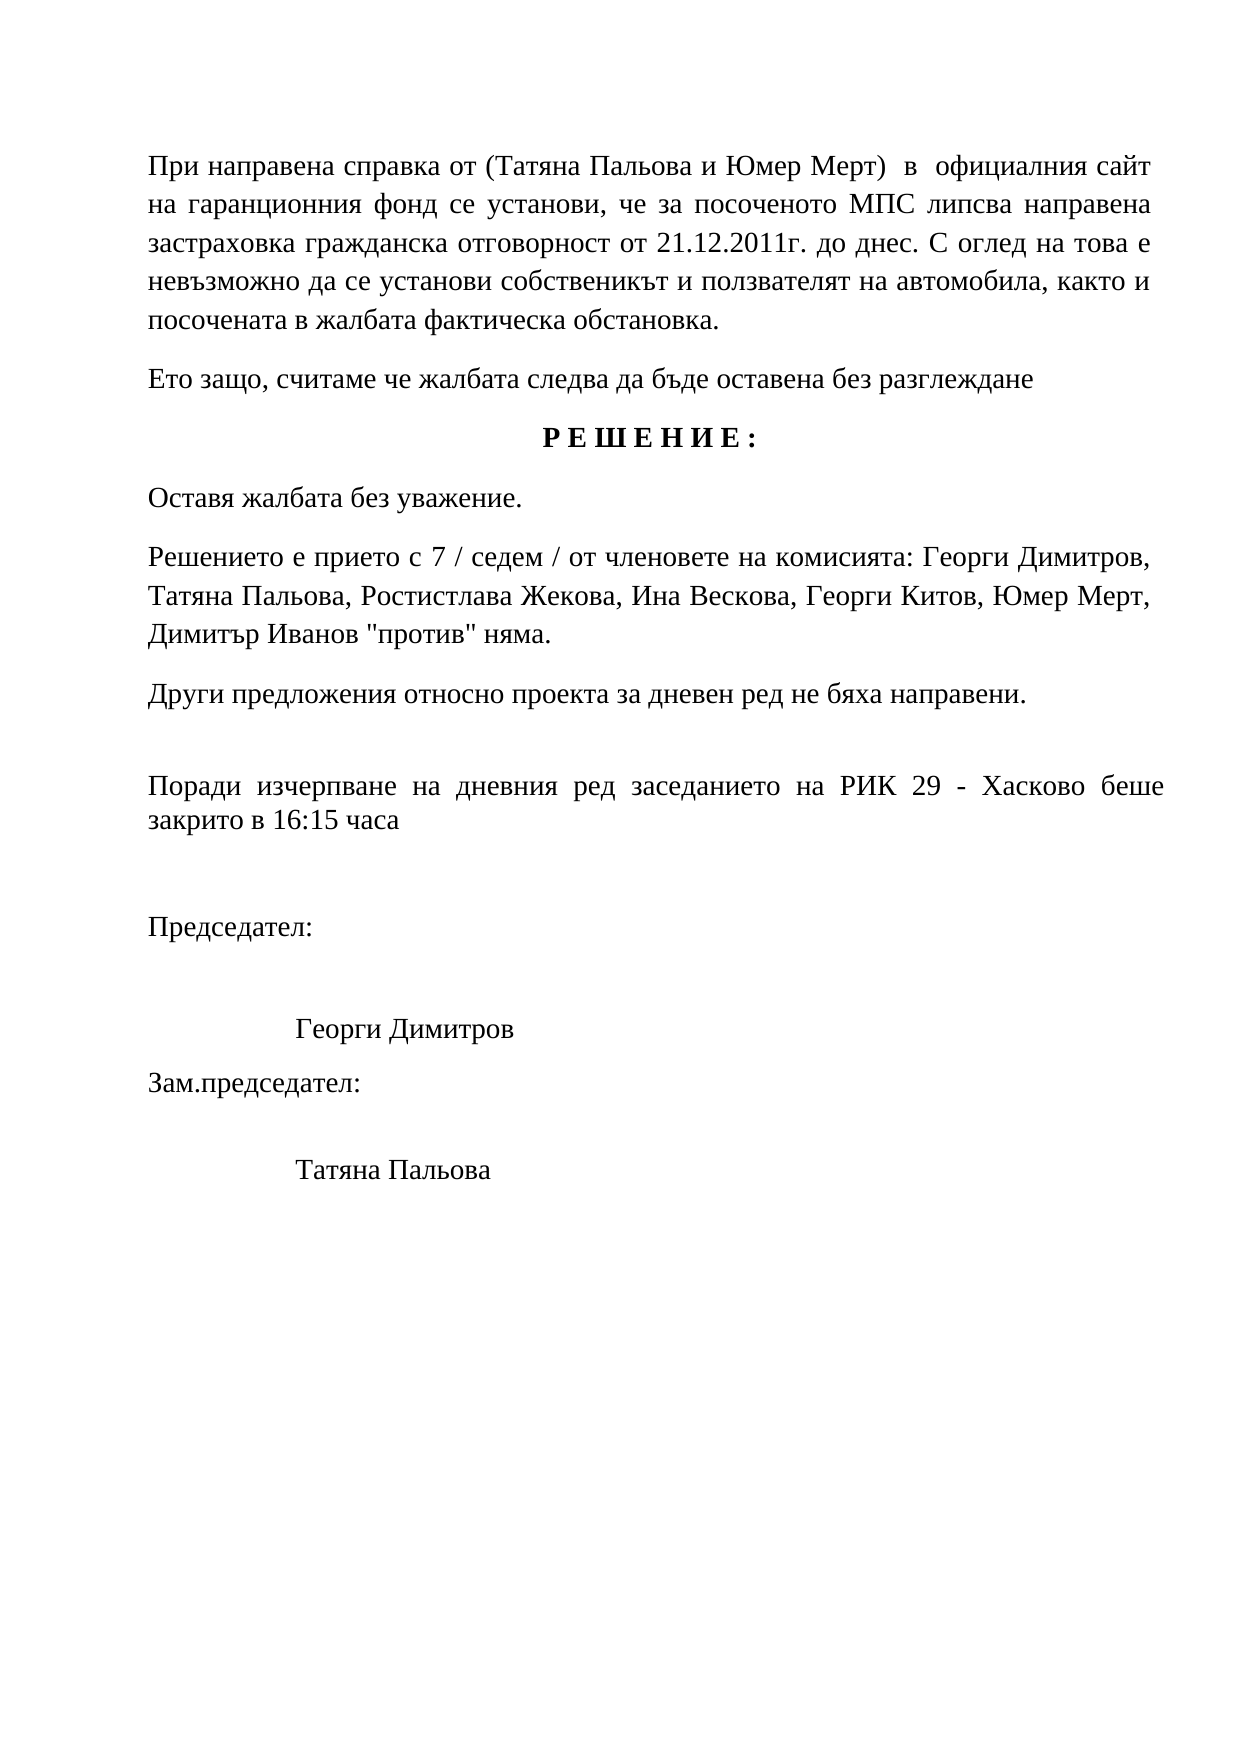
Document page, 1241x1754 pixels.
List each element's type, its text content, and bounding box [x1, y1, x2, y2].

text Зам.председател: [148, 1065, 1166, 1132]
text Р Е Ш Е Н И Е : [148, 421, 1152, 454]
text Оставя жалбата без уважение. [148, 480, 1152, 513]
text Ето защо, считаме че жалбата следва да бъде оставена без разглеждане [148, 361, 1152, 395]
text Татяна Пальова [148, 1152, 1166, 1185]
text Георги Димитров [148, 1011, 1166, 1045]
text При направена справка от (Татяна Пальова и Юмер Мерт) в официалния сайт на гаранционния фонд се установи, че за посоченото МПС липсва направена застраховка гражданска отговорност от 21.12.2011г. до днес. С оглед на това е невъзможно да се установи собственикът и ползвателят на автомобила, както и посочената в жалбата фактическа обстановка. [148, 148, 1152, 335]
text Други предложения относно проекта за дневен ред не бяха направени. [148, 676, 1166, 709]
text Поради изчерпване на дневния ред заседанието на РИК 29 - Хасково беше закрито в 16:15 часа [148, 768, 1166, 835]
text Решението е прието с 7 / седем / от членовете на комисията: Георги Димитров, Татяна Пальова, Ростистлава Жекова, Ина Вескова, Георги Китов, Юмер Мерт, Димитър Иванов "против" няма. [148, 539, 1152, 650]
text Председател: [148, 909, 1166, 942]
